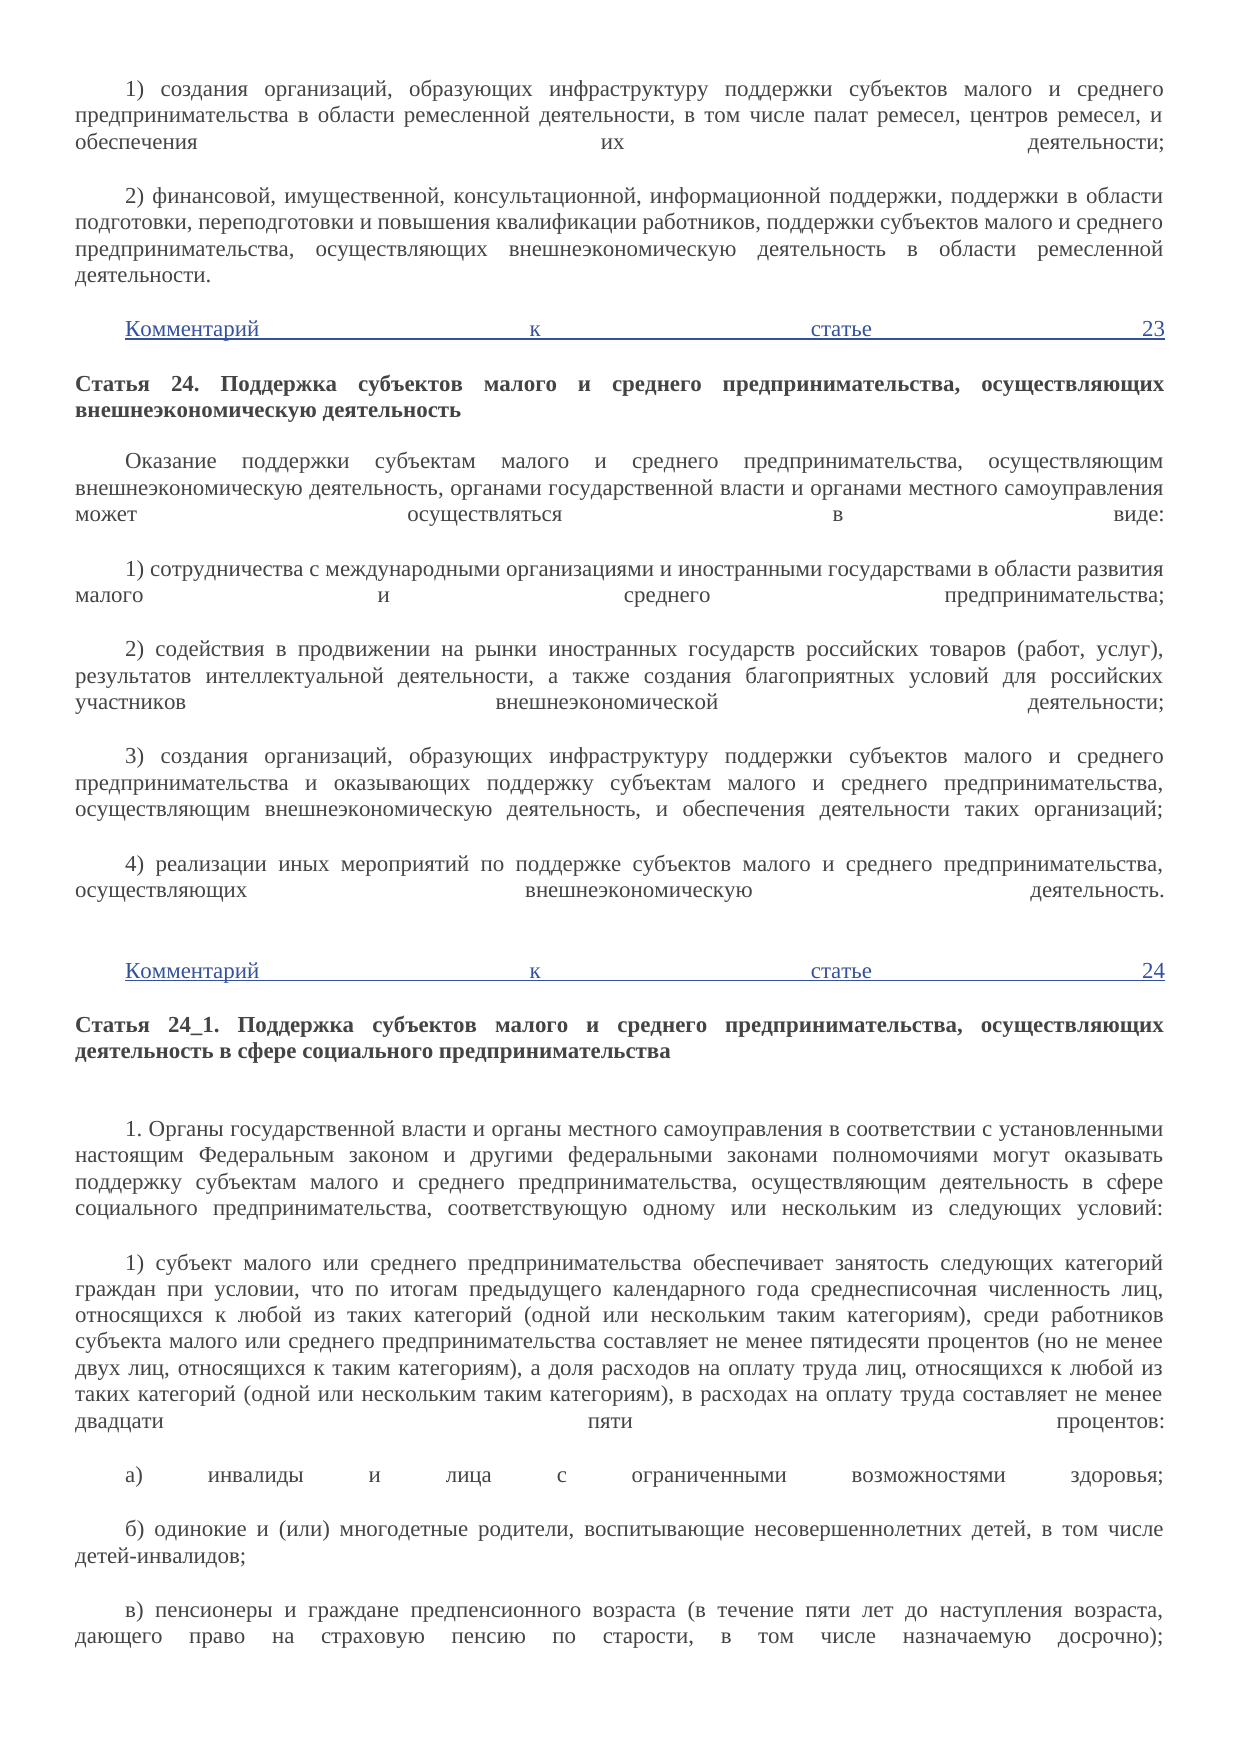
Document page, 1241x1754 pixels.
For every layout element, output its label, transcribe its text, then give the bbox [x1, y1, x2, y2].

text Комментарий к статье 23 [75, 316, 1165, 370]
text Комментарий к статье 24 [75, 957, 1165, 1011]
text 2) финансовой, имущественной, консультационной, информационной поддержки, поддержки в области подготовки, переподготовки и повышения квалификации работников, поддержки субъектов малого и среднего предпринимательства, осуществляющих внешнеэкономическую деятельность в области ремесленной деятельности. [75, 182, 1165, 316]
text б) одинокие и (или) многодетные родители, воспитывающие несовершеннолетних детей, в том числе детей-инвалидов; [75, 1515, 1165, 1596]
text 1) создания организаций, образующих инфраструктуру поддержки субъектов малого и среднего предпринимательства в области ремесленной деятельности, в том числе палат ремесел, центров ремесел, и обеспечения их деятельности; [75, 75, 1165, 182]
text 1. Органы государственной власти и органы местного самоуправления в соответствии с установленными настоящим Федеральным законом и другими федеральными законами полномочиями могут оказывать поддержку субъектам малого и среднего предпринимательства, осуществляющим деятельность в сфере социального предпринимательства, соответствующую одному или нескольким из следующих условий: [75, 1115, 1165, 1248]
text Оказание поддержки субъектам малого и среднего предпринимательства, осуществляющим внешнеэкономическую деятельность, органами государственной власти и органами местного самоуправления может осуществляться в виде: [75, 448, 1165, 555]
text в) пенсионеры и граждане предпенсионного возраста (в течение пяти лет до наступления возраста, дающего право на страховую пенсию по старости, в том числе назначаемую досрочно); [75, 1596, 1165, 1677]
text а) инвалиды и лица с ограниченными возможностями здоровья; [75, 1461, 1165, 1515]
text Статья 24. Поддержка субъектов малого и среднего предпринимательства, осуществляющих внешнеэкономическую деятельность [75, 370, 1165, 423]
text 1) сотрудничества с международными организациями и иностранными государствами в области развития малого и среднего предпринимательства; [75, 555, 1165, 635]
text 1) субъект малого или среднего предпринимательства обеспечивает занятость следующих категорий граждан при условии, что по итогам предыдущего календарного года среднесписочная численность лиц, относящихся к любой из таких категорий (одной или нескольким таким категориям), среди работников субъекта малого или среднего предпринимательства составляет не менее пятидесяти процентов (но не менее двух лиц, относящихся к таким категориям), а доля расходов на оплату труда лиц, относящихся к любой из таких категорий (одной или нескольким таким категориям), в расходах на оплату труда составляет не менее двадцати пяти процентов: [75, 1248, 1165, 1461]
text Статья 24_1. Поддержка субъектов малого и среднего предпринимательства, осуществляющих деятельность в сфере социального предпринимательства [75, 1011, 1165, 1064]
text 3) создания организаций, образующих инфраструктуру поддержки субъектов малого и среднего предпринимательства и оказывающих поддержку субъектам малого и среднего предпринимательства, осуществляющим внешнеэкономическую деятельность, и обеспечения деятельности таких организаций; [75, 742, 1165, 849]
text 4) реализации иных мероприятий по поддержке субъектов малого и среднего предпринимательства, осуществляющих внешнеэкономическую деятельность. [75, 849, 1165, 930]
text 2) содействия в продвижении на рынки иностранных государств российских товаров (работ, услуг), результатов интеллектуальной деятельности, а также создания благоприятных условий для российских участников внешнеэкономической деятельности; [75, 635, 1165, 742]
